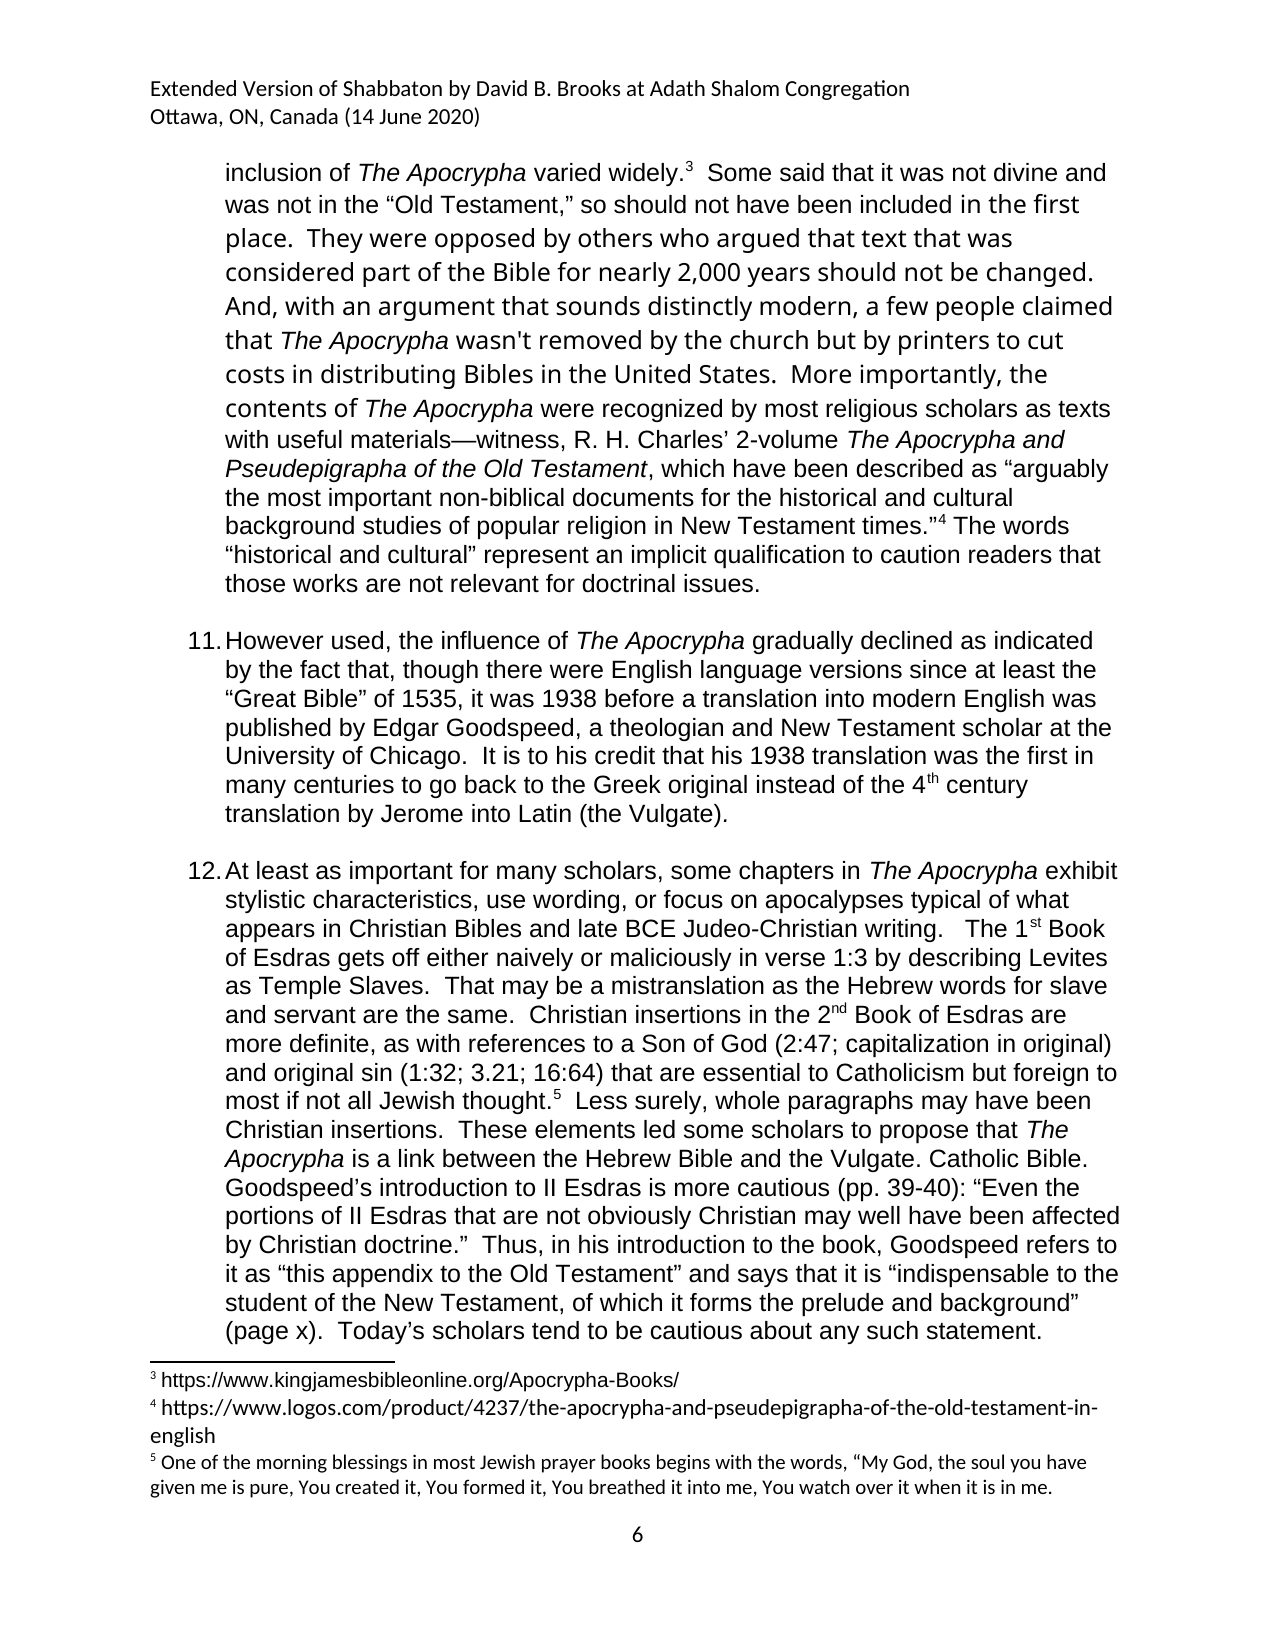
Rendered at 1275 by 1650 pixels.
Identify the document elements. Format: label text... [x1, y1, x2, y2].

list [187, 158, 1125, 597]
list However used, the influence of The Apocrypha gradually declined as indicated by the fact that, though there were English language versions since at least the “Great Bible” of 1535, it was 1938 before a translation into modern English was published by Edgar Goodspeed, a theologian and New Testament scholar at the University of Chicago. It is to his credit that his 1938 translation was the first in many centuries to go back to the Greek original instead of the 4th century translation by Jerome into Latin (the Vulgate). [187, 626, 1125, 827]
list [187, 856, 1125, 1345]
